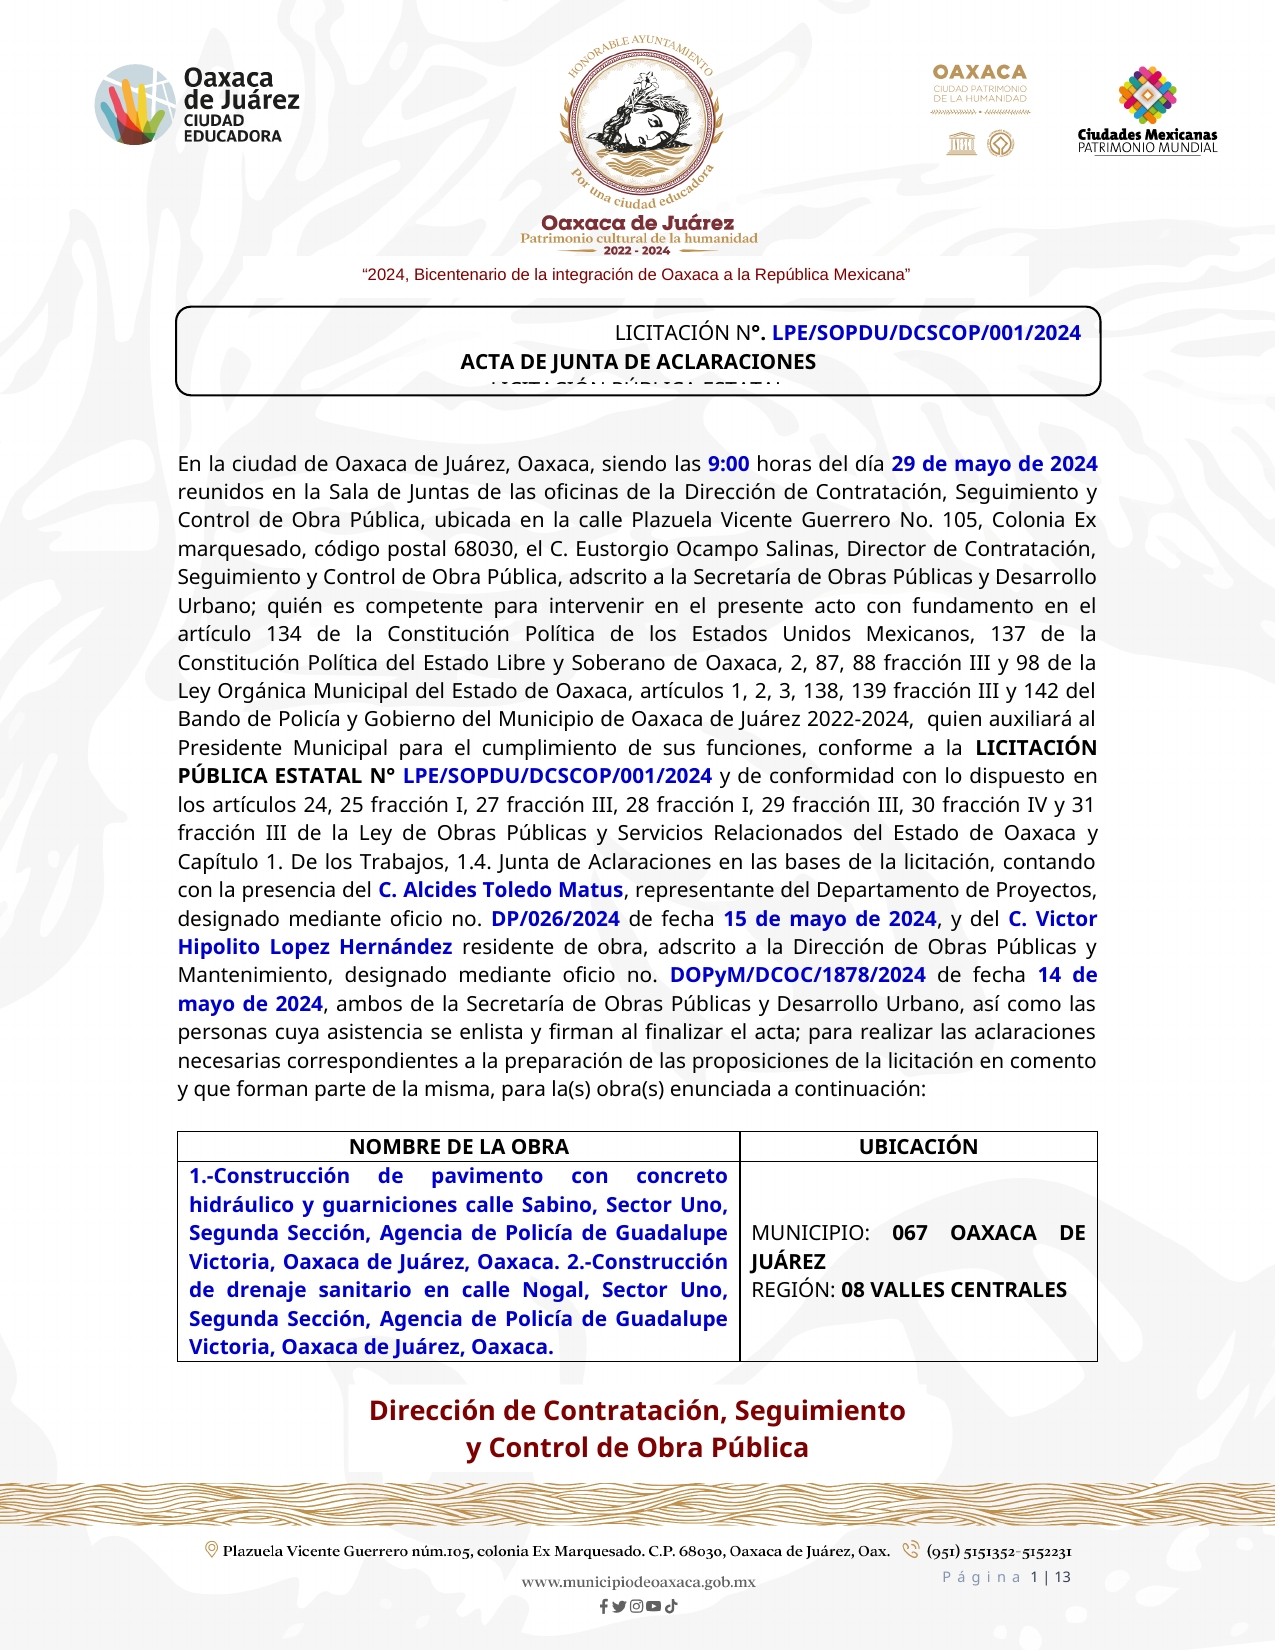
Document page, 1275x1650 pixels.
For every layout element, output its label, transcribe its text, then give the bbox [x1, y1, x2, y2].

picture [0, 0, 1275, 1650]
table_cell 1.-Construcción de pavimento con concreto hidráulico y guarniciones calle Sabino, Sector Uno, Segunda Sección, Agencia de Policía de Guadalupe Victoria, Oaxaca de Juárez, Oaxaca. 2.-Construcción de drenaje sanitario en calle Nogal, Sector Uno, Segunda Sección, Agencia de Policía de Guadalupe Victoria, Oaxaca de Juárez, Oaxaca. [178, 1162, 739, 1361]
table_header UBICACIÓN [741, 1132, 1097, 1161]
table_cell MUNICIPIO: 067 OAXACA DE JUÁREZ REGIÓN: 08 VALLES CENTRALES [741, 1162, 1097, 1361]
text En la ciudad de Oaxaca de Juárez, Oaxaca, siendo las 9:00 horas del día 29 de mayo de 2024 reunidos en la Sala de Juntas de las oficinas de la Dirección de Contratación, Seguimiento y Control de Obra Pública, ubicada en la calle Plazuela Vicente Guerrero No. 105, Colonia Ex marquesado, código postal 68030, el C. Eustorgio Ocampo Salinas, Director de Contratación, Seguimiento y Control de Obra Pública, adscrito a la Secretaría de Obras Públicas y Desarrollo Urbano; quién es competente para intervenir en el presente acto con fundamento en el artículo 134 de la Constitución Política de los Estados Unidos Mexicanos, 137 de la Constitución Política del Estado Libre y Soberano de Oaxaca, 2, 87, 88 fracción III y 98 de la Ley Orgánica Municipal del Estado de Oaxaca, artículos 1, 2, 3, 138, 139 fracción III y 142 del Bando de Policía y Gobierno del Municipio de Oaxaca de Juárez 2022-2024, quien auxiliará al Presidente Municipal para el cumplimiento de sus funciones, conforme a la LICITACIÓN PÚBLICA ESTATAL N° LPE/SOPDU/DCSCOP/001/2024 y de conformidad con lo dispuesto en los artículos 24, 25 fracción I, 27 fracción III, 28 fracción I, 29 fracción III, 30 fracción IV y 31 fracción III de la Ley de Obras Públicas y Servicios Relacionados del Estado de Oaxaca y Capítulo 1. De los Trabajos, 1.4. Junta de Aclaraciones en las bases de la licitación, contando con la presencia del C. Alcides Toledo Matus, representante del Departamento de Proyectos, designado mediante oficio no. DP/026/2024 de fecha 15 de mayo de 2024, y del C. Victor Hipolito Lopez Hernández residente de obra, adscrito a la Dirección de Obras Públicas y Mantenimiento, designado mediante oficio no. DOPyM/DCOC/1878/2024 de fecha 14 de mayo de 2024, ambos de la Secretaría de Obras Públicas y Desarrollo Urbano, así como las personas cuya asistencia se enlista y firman al finalizar el acta; para realizar las aclaraciones necesarias correspondientes a la preparación de las proposiciones de la licitación en comento y que forman parte de la misma, para la(s) obra(s) enunciada a continuación: [177, 449, 1098, 1103]
table_header NOMBRE DE LA OBRA [178, 1132, 739, 1161]
